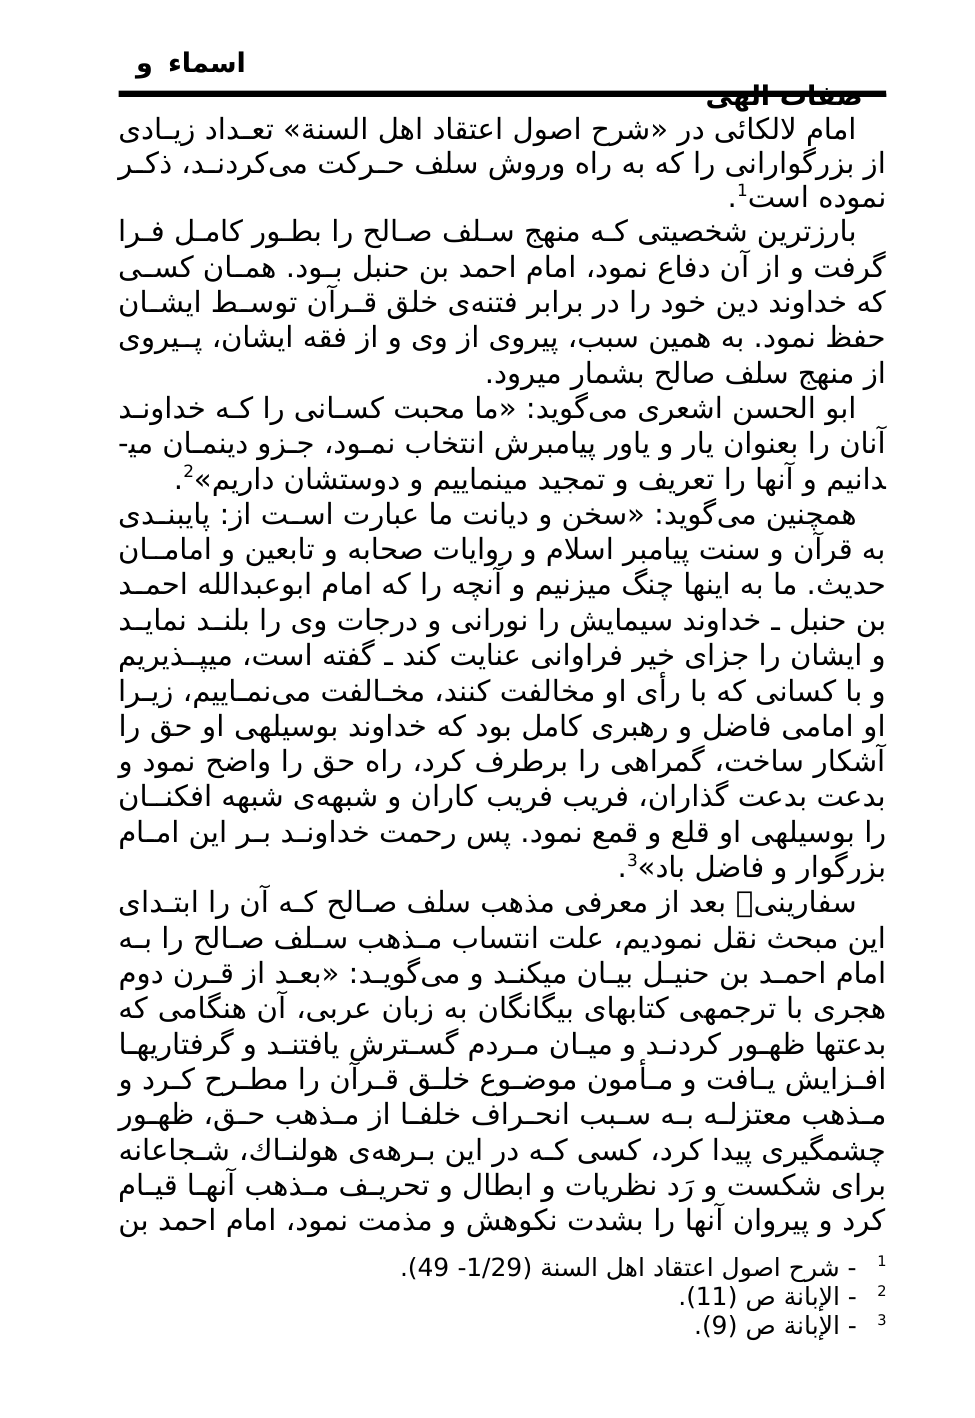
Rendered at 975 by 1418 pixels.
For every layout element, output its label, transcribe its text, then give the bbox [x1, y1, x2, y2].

text بارزترین شخصیتی كه منهج سلف صالح را بطور كامل فرا گرفت و از آن دفاع نمود، امام احمد بن حنبل بود. همان كسی كه خداوند دین خود را در برابر فتنه‌ی خلق قرآن توسط ایشان حفظ نمود. به همین سبب، پیروی از وی و از فقه ایشان، پیروی از منهج سلف صالح بشمار میرود. [118, 215, 886, 390]
text همچنین می‌گوید: «سخن و دیانت ما عبارت است از: پایبندی به قرآن و سنت پیامبر اسلام و روایات صحابه و تابعین و امامان حدیث. ما به اینها چنگ میزنیم و آنچه را كه امام ابوعبدالله احمد بن حنبل ـ خداوند سیمایش را نورانی و درجات وی را بلند نماید و ایشان را جزای خیر فراوانی عنایت کند ـ گفته است، میپذیریم و با کسانی که با رأی او مخالفت کنند، مخالفت می‌نماییم، زیرا او امامی فاضل و رهبری کامل بود كه خداوند بوسیلهی او حق را آشکار ساخت، گمراهی را برطرف کرد، راه حق را واضح نمود و بدعت بدعت گذاران، فریب فریب كاران و شبهه‌ی شبهه‌ افكنان را بوسیلهی او قلع و قمع نمود. پس رحمت خداوند بر این امام بزرگوار و فاضل باد». [118, 497, 886, 884]
text ابو الحسن اشعری می‌گوید: «ما محبت کسانی را كه خداوند آنان را بعنوان یار و یاور پیامبرش انتخاب نمود، جزو دینمان میدانیم و آنها را تعریف و تمجید مینماییم و دوستشان داریم». [118, 391, 886, 496]
text امام لالكائی در «شرح اصول اعتقاد اهل السنة» تعداد زیادی از بزرگوارانی را كه به راه وروش سلف حركت می‌كردند، ذكر نموده است. [118, 113, 886, 215]
